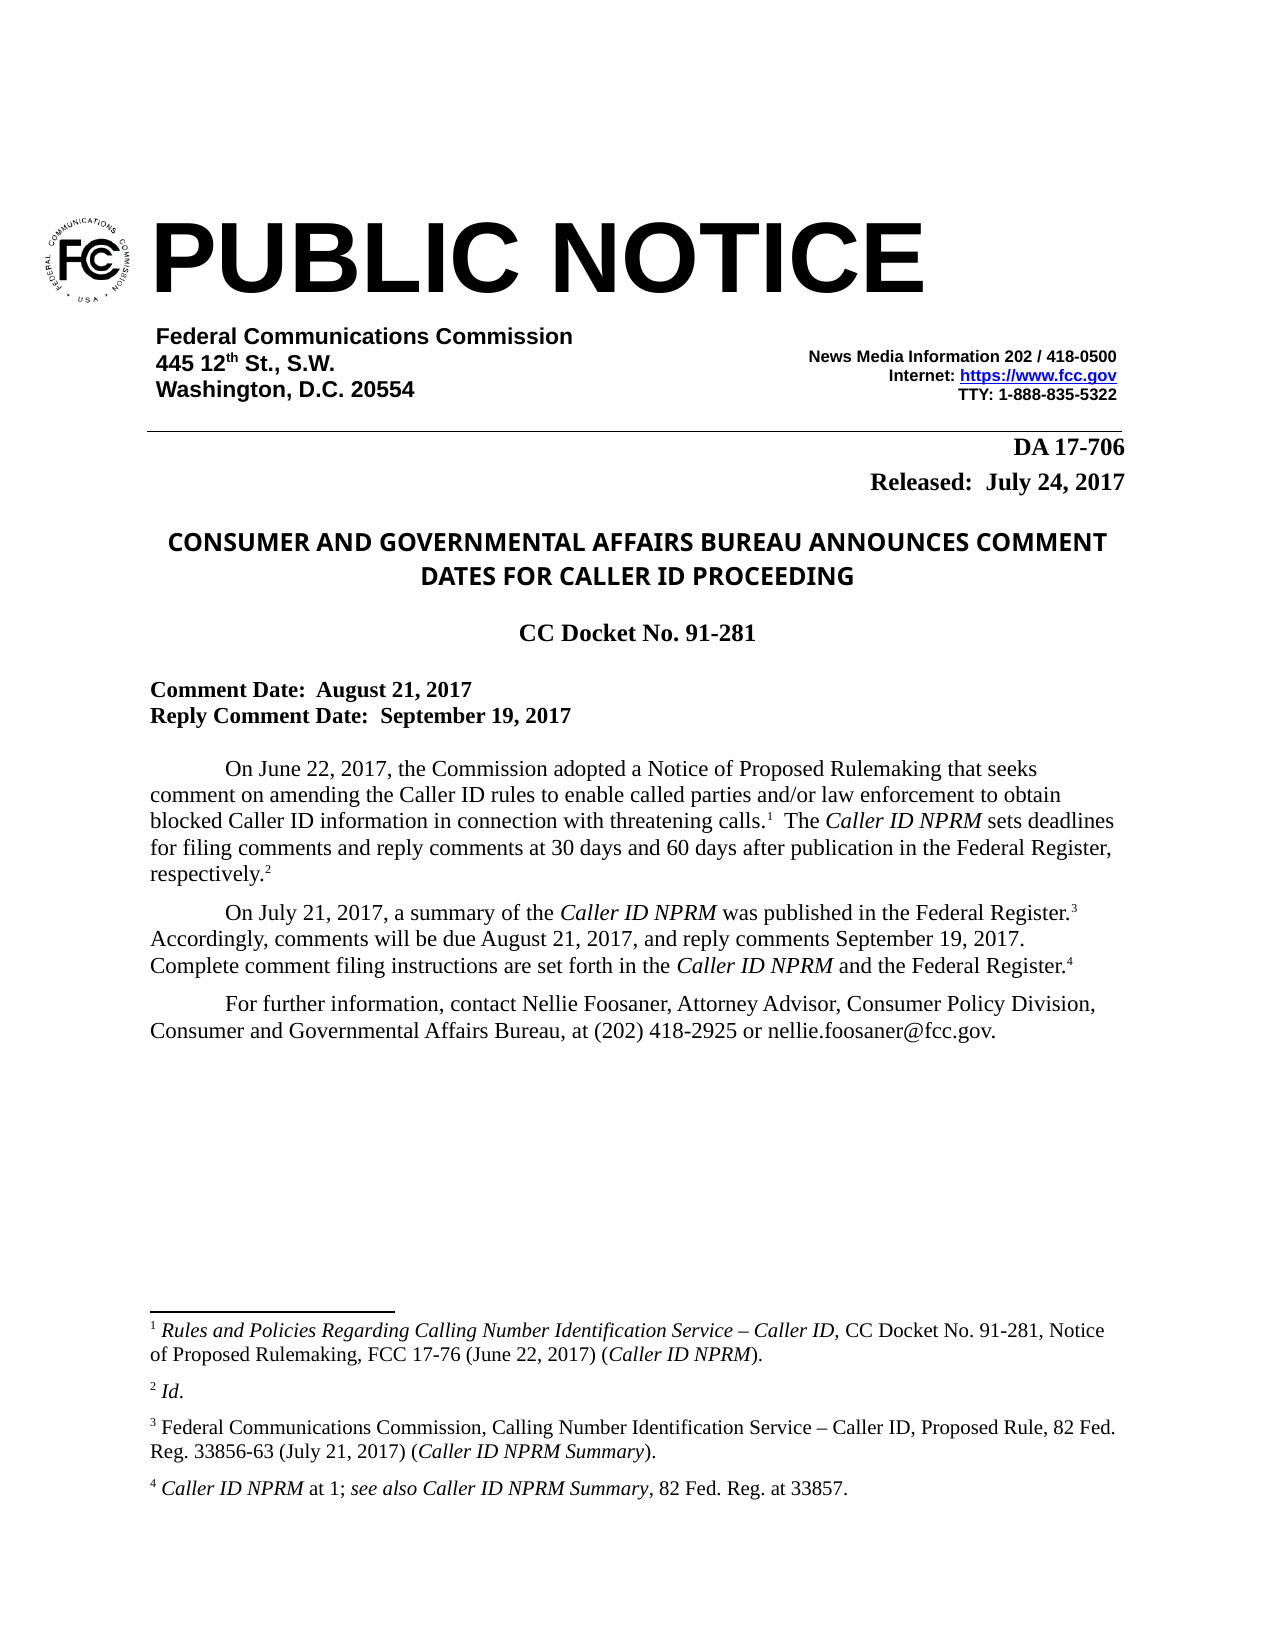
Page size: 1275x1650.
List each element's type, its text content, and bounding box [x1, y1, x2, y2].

list On July 21, 2017, a summary of the Caller ID NPRM was published in the Federal Register. Accordingly, comments will be due August 21, 2017, and reply comments September 19, 2017. Complete comment filing instructions are set forth in the Caller ID NPRM and the Federal Register. [150, 899, 1125, 978]
text Comment Date: August 21, 2017 [150, 676, 1125, 702]
text DA 17-706 [150, 432, 1125, 461]
text For further information, contact Nellie Foosaner, Attorney Advisor, Consumer Policy Division, Consumer and Governmental Affairs Bureau, at (202) 418-2925 or nellie.foosaner@fcc.gov. [150, 991, 1125, 1043]
text CC Docket No. 91-281 [150, 618, 1125, 647]
text Reply Comment Date: September 19, 2017 [150, 702, 1125, 728]
list On June 22, 2017, the Commission adopted a Notice of Proposed Rulemaking that seeks comment on amending the Caller ID rules to enable called parties and/or law enforcement to obtain blocked Caller ID information in connection with threatening calls. The Caller ID NPRM sets deadlines for filing comments and reply comments at 30 days and 60 days after publication in the Federal Register, respectively. [150, 755, 1125, 886]
picture [43, 216, 131, 304]
text Released: July 24, 2017 [150, 467, 1125, 496]
text CONSUMER AND GOVERNMENTAL AFFAIRS BUREAU Announces Comment Dates FOR CALLER ID PROCEEDING [150, 525, 1125, 593]
text PUBLIC NOTICE [150, 198, 1125, 313]
